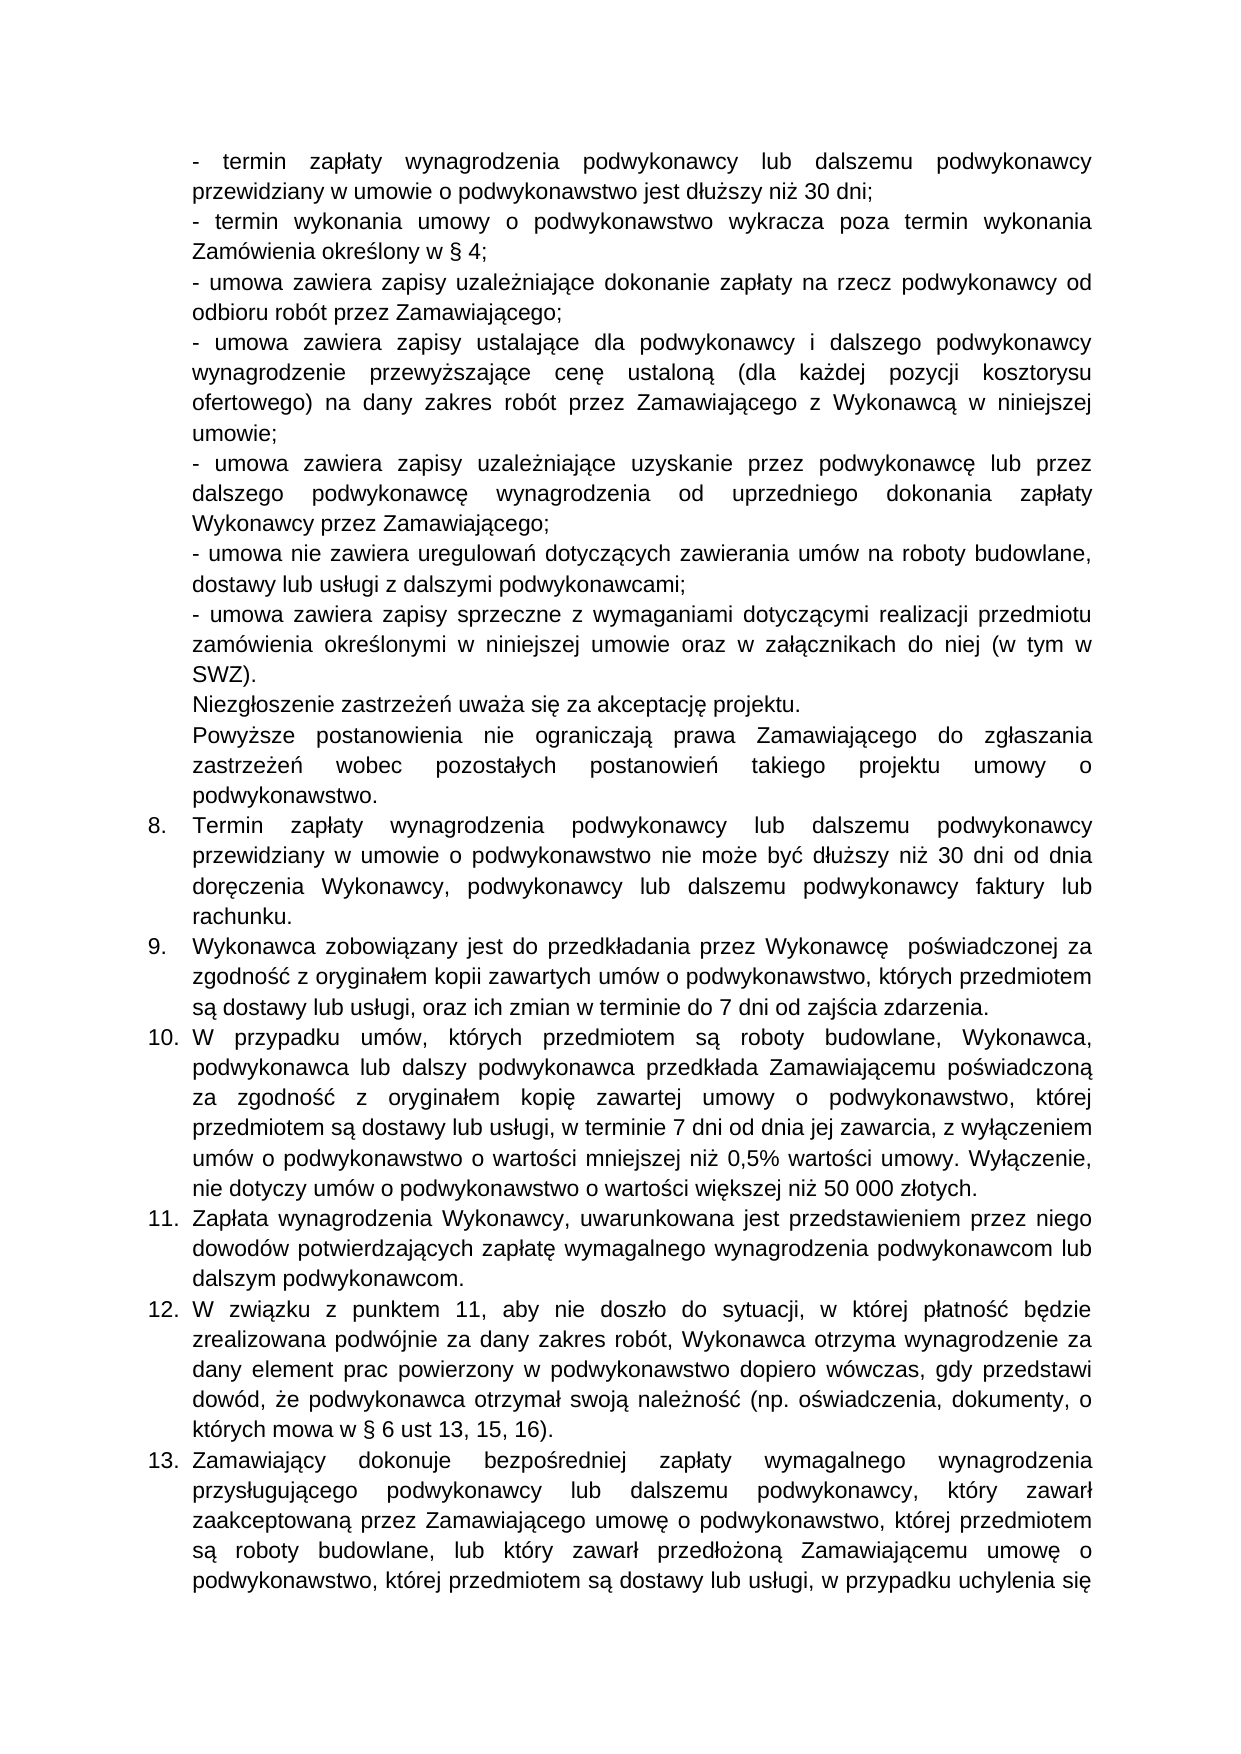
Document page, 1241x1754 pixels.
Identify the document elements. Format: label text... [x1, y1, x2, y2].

text - termin wykonania umowy o podwykonawstwo wykracza poza termin wykonania Zamówienia określony w § 4; [192, 208, 1093, 264]
list Wykonawca zobowiązany jest do przedkładania przez Wykonawcę poświadczonej za zgodność z oryginałem kopii zawartych umów o podwykonawstwo, których przedmiotem są dostawy lub usługi, oraz ich zmian w terminie do 7 dni od zajścia zdarzenia. [148, 933, 1093, 1020]
list Zapłata wynagrodzenia Wykonawcy, uwarunkowana jest przedstawieniem przez niego dowodów potwierdzających zapłatę wymagalnego wynagrodzenia podwykonawcom lub dalszym podwykonawcom. [148, 1205, 1093, 1292]
text - umowa zawiera zapisy ustalające dla podwykonawcy i dalszego podwykonawcy wynagrodzenie przewyższające cenę ustaloną (dla każdej pozycji kosztorysu ofertowego) na dany zakres robót przez Zamawiającego z Wykonawcą w niniejszej umowie; [192, 329, 1093, 446]
text Powyższe postanowienia nie ograniczają prawa Zamawiającego do zgłaszania zastrzeżeń wobec pozostałych postanowień takiego projektu umowy o podwykonawstwo. [192, 722, 1093, 808]
text - termin zapłaty wynagrodzenia podwykonawcy lub dalszemu podwykonawcy przewidziany w umowie o podwykonawstwo jest dłuższy niż 30 dni; [192, 148, 1093, 204]
text - umowa zawiera zapisy uzależniające uzyskanie przez podwykonawcę lub przez dalszego podwykonawcę wynagrodzenia od uprzedniego dokonania zapłaty Wykonawcy przez Zamawiającego; [192, 450, 1093, 536]
text Niezgłoszenie zastrzeżeń uważa się za akceptację projektu. [148, 691, 1093, 718]
list W przypadku umów, których przedmiotem są roboty budowlane, Wykonawca, podwykonawca lub dalszy podwykonawca przedkłada Zamawiającemu poświadczoną za zgodność z oryginałem kopię zawartej umowy o podwykonawstwo, której przedmiotem są dostawy lub usługi, w terminie 7 dni od dnia jej zawarcia, z wyłączeniem umów o podwykonawstwo o wartości mniejszej niż 0,5% wartości umowy. Wyłączenie, nie dotyczy umów o podwykonawstwo o wartości większej niż 50 000 złotych. [148, 1024, 1093, 1201]
text - umowa nie zawiera uregulowań dotyczących zawierania umów na roboty budowlane, dostawy lub usługi z dalszymi podwykonawcami; [192, 540, 1093, 597]
text - umowa zawiera zapisy sprzeczne z wymaganiami dotyczącymi realizacji przedmiotu zamówienia określonymi w niniejszej umowie oraz w załącznikach do niej (w tym w SWZ). [192, 601, 1093, 687]
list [148, 1447, 1093, 1594]
text - umowa zawiera zapisy uzależniające dokonanie zapłaty na rzecz podwykonawcy od odbioru robót przez Zamawiającego; [192, 268, 1093, 325]
list W związku z punktem 11, aby nie doszło do sytuacji, w której płatność będzie zrealizowana podwójnie za dany zakres robót, Wykonawca otrzyma wynagrodzenie za dany element prac powierzony w podwykonawstwo dopiero wówczas, gdy przedstawi dowód, że podwykonawca otrzymał swoją należność (np. oświadczenia, dokumenty, o których mowa w § 6 ust 13, 15, 16). [148, 1296, 1093, 1443]
list Termin zapłaty wynagrodzenia podwykonawcy lub dalszemu podwykonawcy przewidziany w umowie o podwykonawstwo nie może być dłuższy niż 30 dni od dnia doręczenia Wykonawcy, podwykonawcy lub dalszemu podwykonawcy faktury lub rachunku. [148, 812, 1093, 929]
